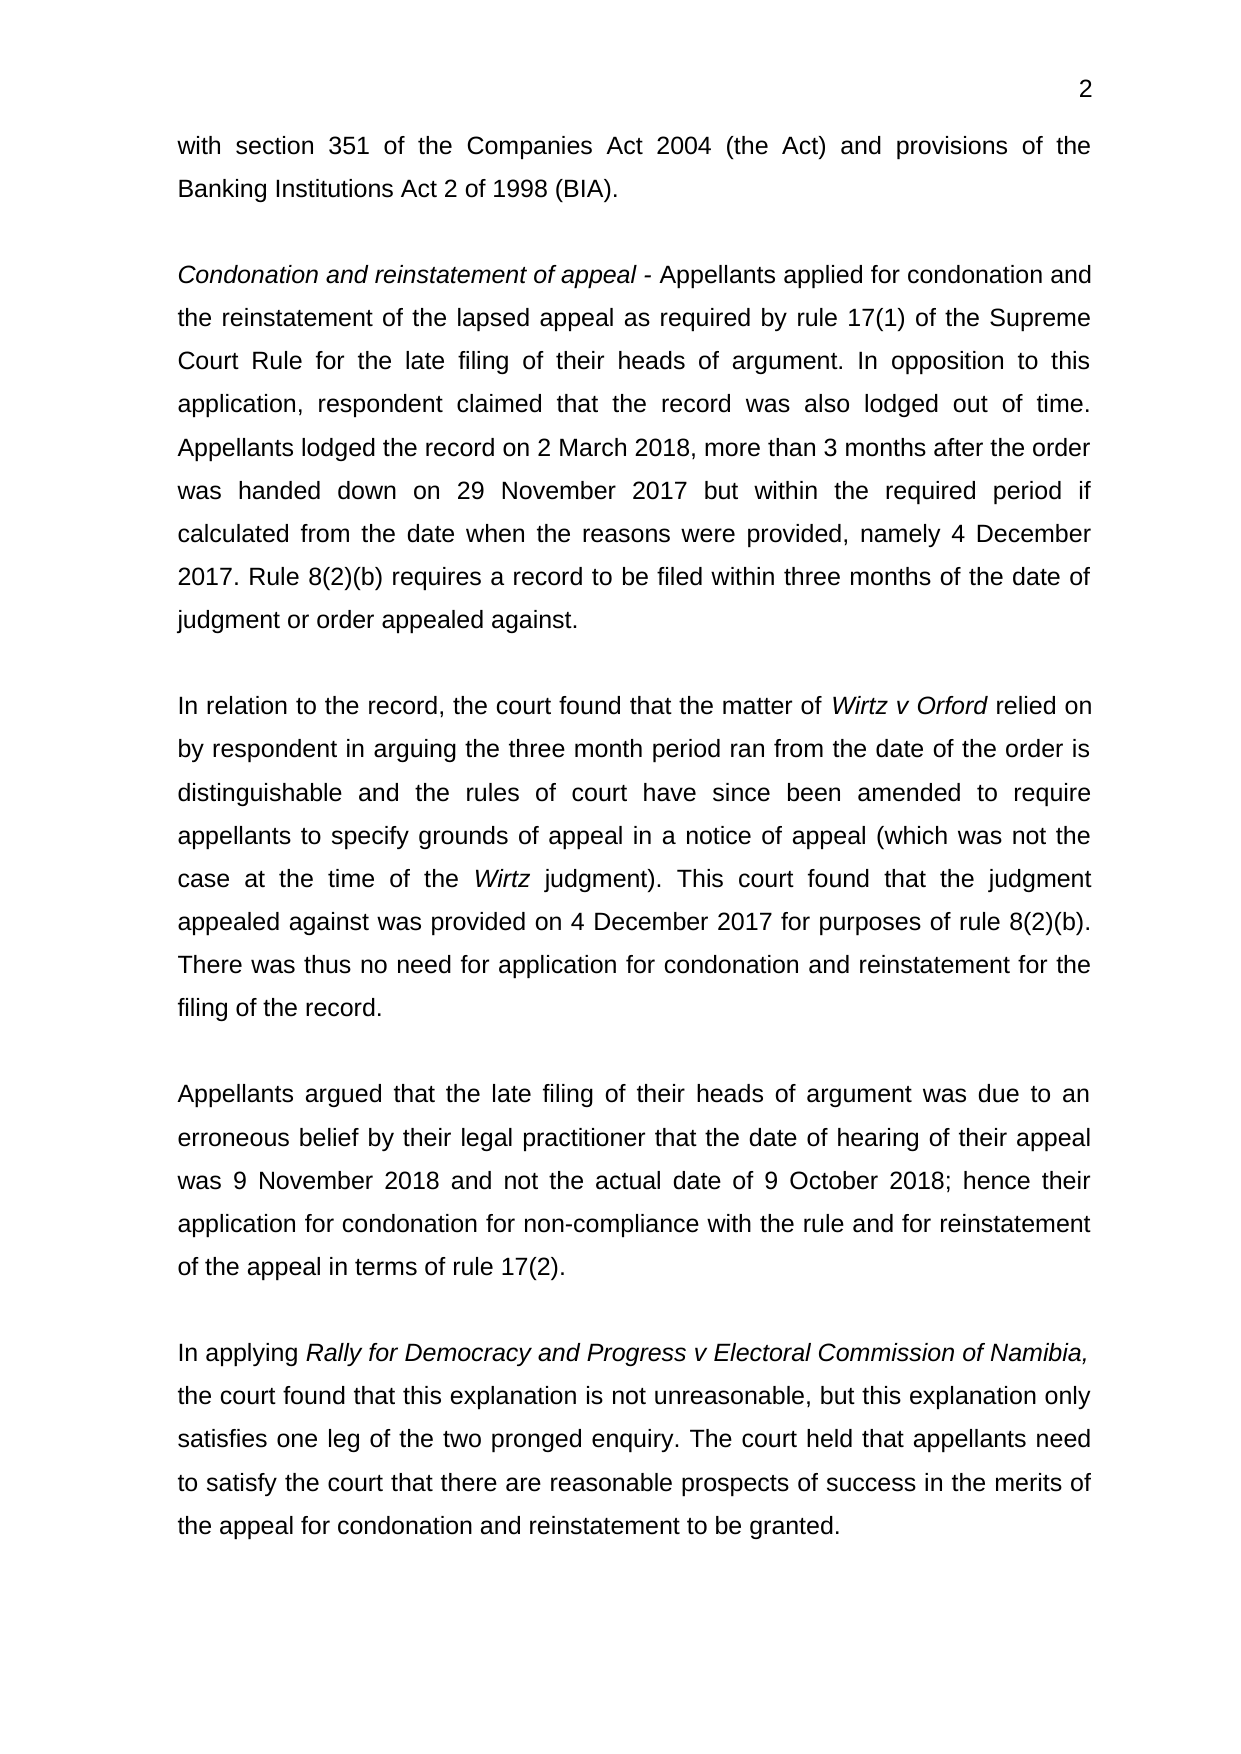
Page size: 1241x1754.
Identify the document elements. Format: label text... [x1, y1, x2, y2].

text Condonation and reinstatement of appeal - Appellants applied for condonation and the reinstatement of the lapsed appeal as required by rule 17(1) of the Supreme Court Rule for the late filing of their heads of argument. In opposition to this application, respondent claimed that the record was also lodged out of time. Appellants lodged the record on 2 March 2018, more than 3 months after the order was handed down on 29 November 2017 but within the required period if calculated from the date when the reasons were provided, namely 4 December 2017. Rule 8(2)(b) requires a record to be filed within three months of the date of judgment or order appealed against. [177, 260, 1092, 634]
text Appellants argued that the late filing of their heads of argument was due to an erroneous belief by their legal practitioner that the date of hearing of their appeal was 9 November 2018 and not the actual date of 9 October 2018; hence their application for condonation for non-compliance with the rule and for reinstatement of the appeal in terms of rule 17(2). [177, 1079, 1092, 1281]
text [177, 131, 1092, 202]
text In relation to the record, the court found that the matter of Wirtz v Orford relied on by respondent in arguing the three month period ran from the date of the order is distinguishable and the rules of court have since been amended to require appellants to specify grounds of appeal in a notice of appeal (which was not the case at the time of the Wirtz judgment). This court found that the judgment appealed against was provided on 4 December 2017 for purposes of rule 8(2)(b). There was thus no need for application for condonation and reinstatement for the filing of the record. [177, 691, 1092, 1022]
text In applying Rally for Democracy and Progress v Electoral Commission of Namibia, the court found that this explanation is not unreasonable, but this explanation only satisfies one leg of the two pronged enquiry. The court held that appellants need to satisfy the court that there are reasonable prospects of success in the merits of the appeal for condonation and reinstatement to be granted. [177, 1338, 1092, 1539]
